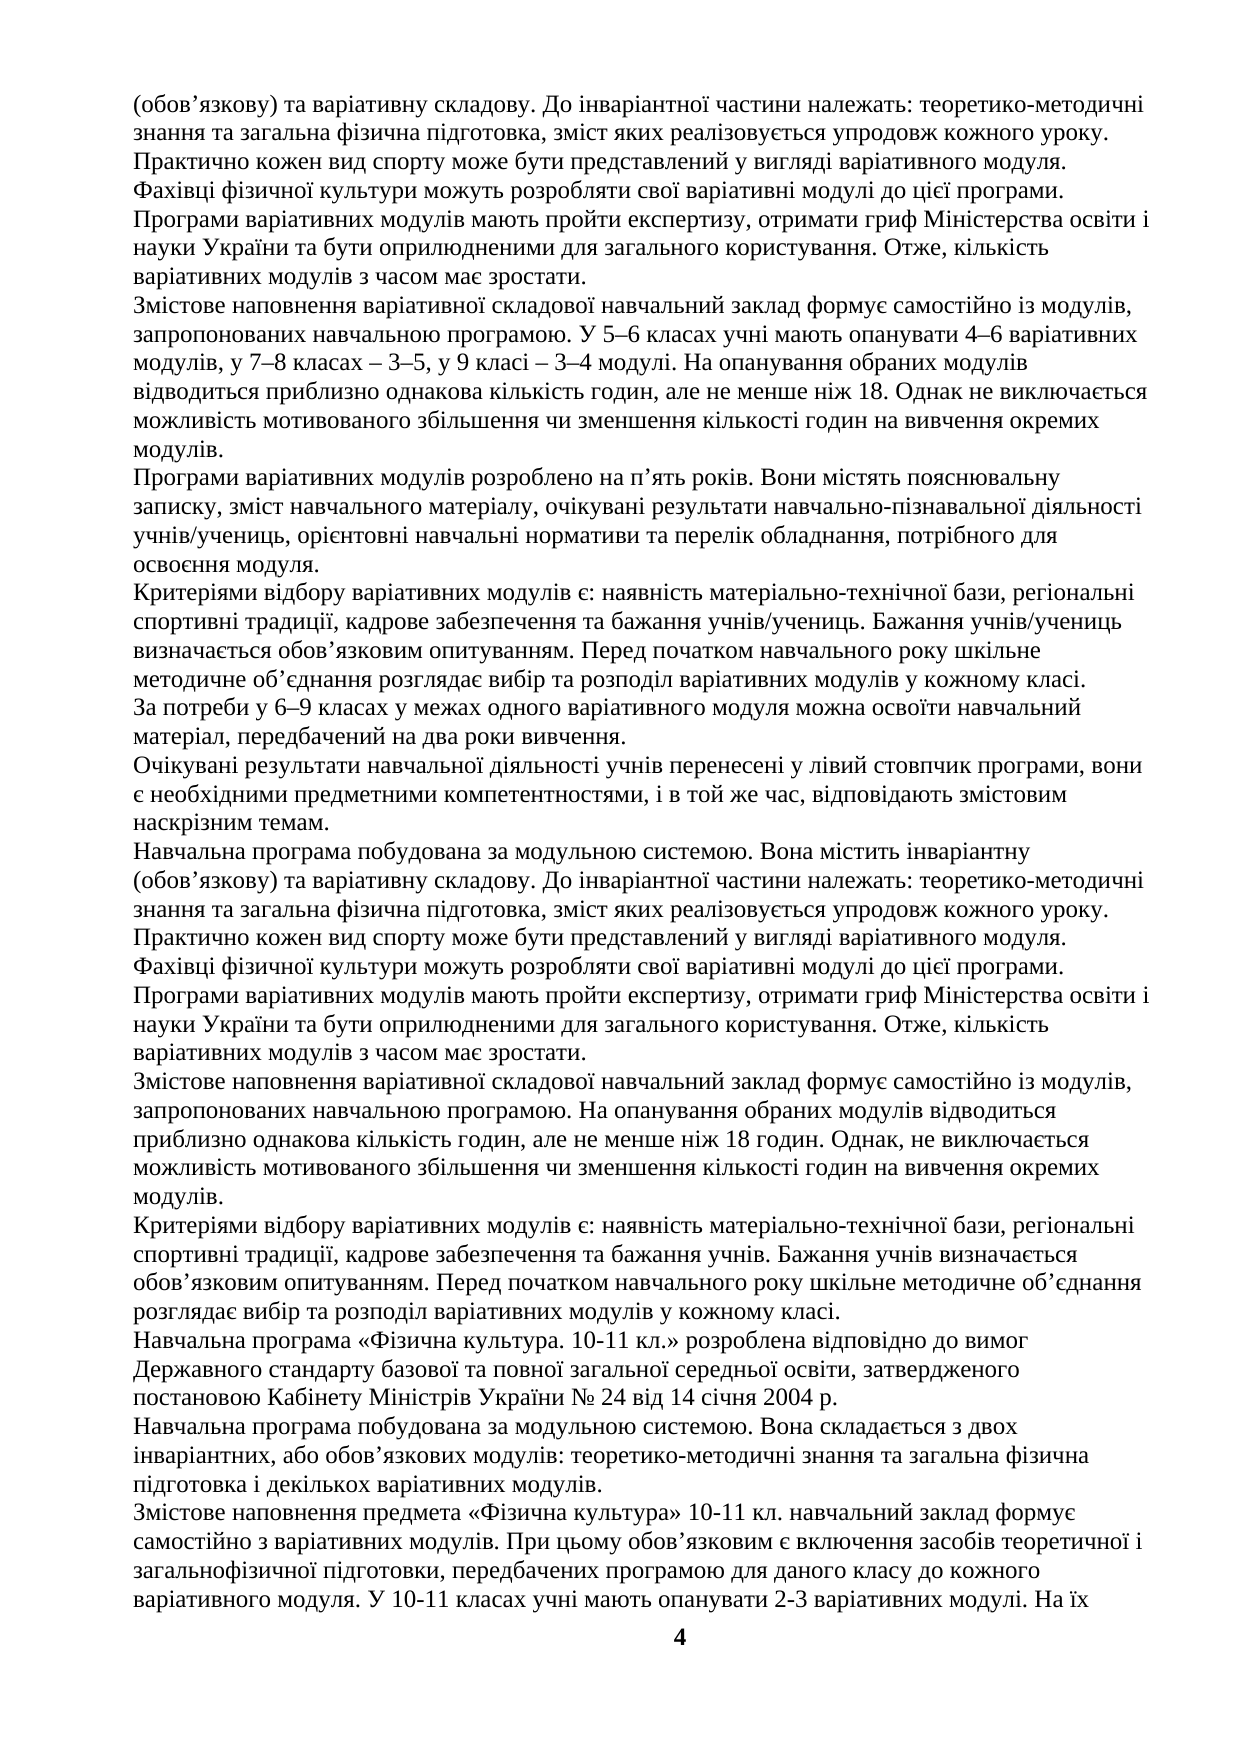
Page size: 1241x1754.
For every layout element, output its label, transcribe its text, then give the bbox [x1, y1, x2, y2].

text Критеріями відбору варіативних модулів є: наявність матеріально-технічної бази, регіональні спортивні традиції, кадрове забезпечення та бажання учнів/учениць. Бажання учнів/учениць визначається обов’язковим опитуванням. Перед початком навчального року шкільне методичне об’єднання розглядає вибір та розподіл варіативних модулів у кожному класі. [133, 577, 1152, 692]
text Програми варіативних модулів розроблено на п’ять років. Вони містять пояснювальну записку, зміст навчального матеріалу, очікувані результати навчально-пізнавальної діяльності учнів/учениць, орієнтовні навчальні нормативи та перелік обладнання, потрібного для освоєння модуля. [133, 462, 1152, 577]
text За потреби у 6–9 класах у межах одного варіативного модуля можна освоїти навчальний матеріал, передбачений на два роки вивчення. [133, 692, 1152, 750]
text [133, 89, 1152, 290]
text Критеріями відбору варіативних модулів є: наявність матеріально-технічної бази, регіональні спортивні традиції, кадрове забезпечення та бажання учнів. Бажання учнів визначається обов’язковим опитуванням. Перед початком навчального року шкільне методичне об’єднання розглядає вибір та розподіл варіативних модулів у кожному класі. [133, 1210, 1152, 1325]
text Змістове наповнення варіативної складової навчальний заклад формує самостійно із модулів, запропонованих навчальною програмою. На опанування обраних модулів відводиться приблизно однакова кількість годин, але не менше ніж 18 годин. Однак, не виключається можливість мотивованого збільшення чи зменшення кількості годин на вивчення окремих модулів. [133, 1066, 1152, 1210]
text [133, 1497, 1152, 1612]
text Очікувані результати навчальної діяльності учнів перенесені у лівий стовпчик програми, вони є необхідними предметними компетентностями, і в той же час, відповідають змістовим наскрізним темам. [133, 750, 1152, 836]
text Навчальна програма побудована за модульною системою. Вона складається з двох інваріантних, або обов’язкових модулів: теоретико-методичні знання та загальна фізична підготовка і декількох варіативних модулів. [133, 1411, 1152, 1497]
text Навчальна програма «Фізична культура. 10-11 кл.» розроблена відповідно до вимог Державного стандарту базової та повної загальної середньої освіти, затвердженого постановою Кабінету Міністрів України № 24 від 14 січня 2004 р. [133, 1325, 1152, 1411]
text Змістове наповнення варіативної складової навчальний заклад формує самостійно із модулів, запропонованих навчальною програмою. У 5–6 класах учні мають опанувати 4–6 варіативних модулів, у 7–8 класах – 3–5, у 9 класі – 3–4 модулі. На опанування обраних модулів відводиться приблизно однакова кількість годин, але не менше ніж 18. Однак не виключається можливість мотивованого збільшення чи зменшення кількості годин на вивчення окремих модулів. [133, 290, 1152, 462]
